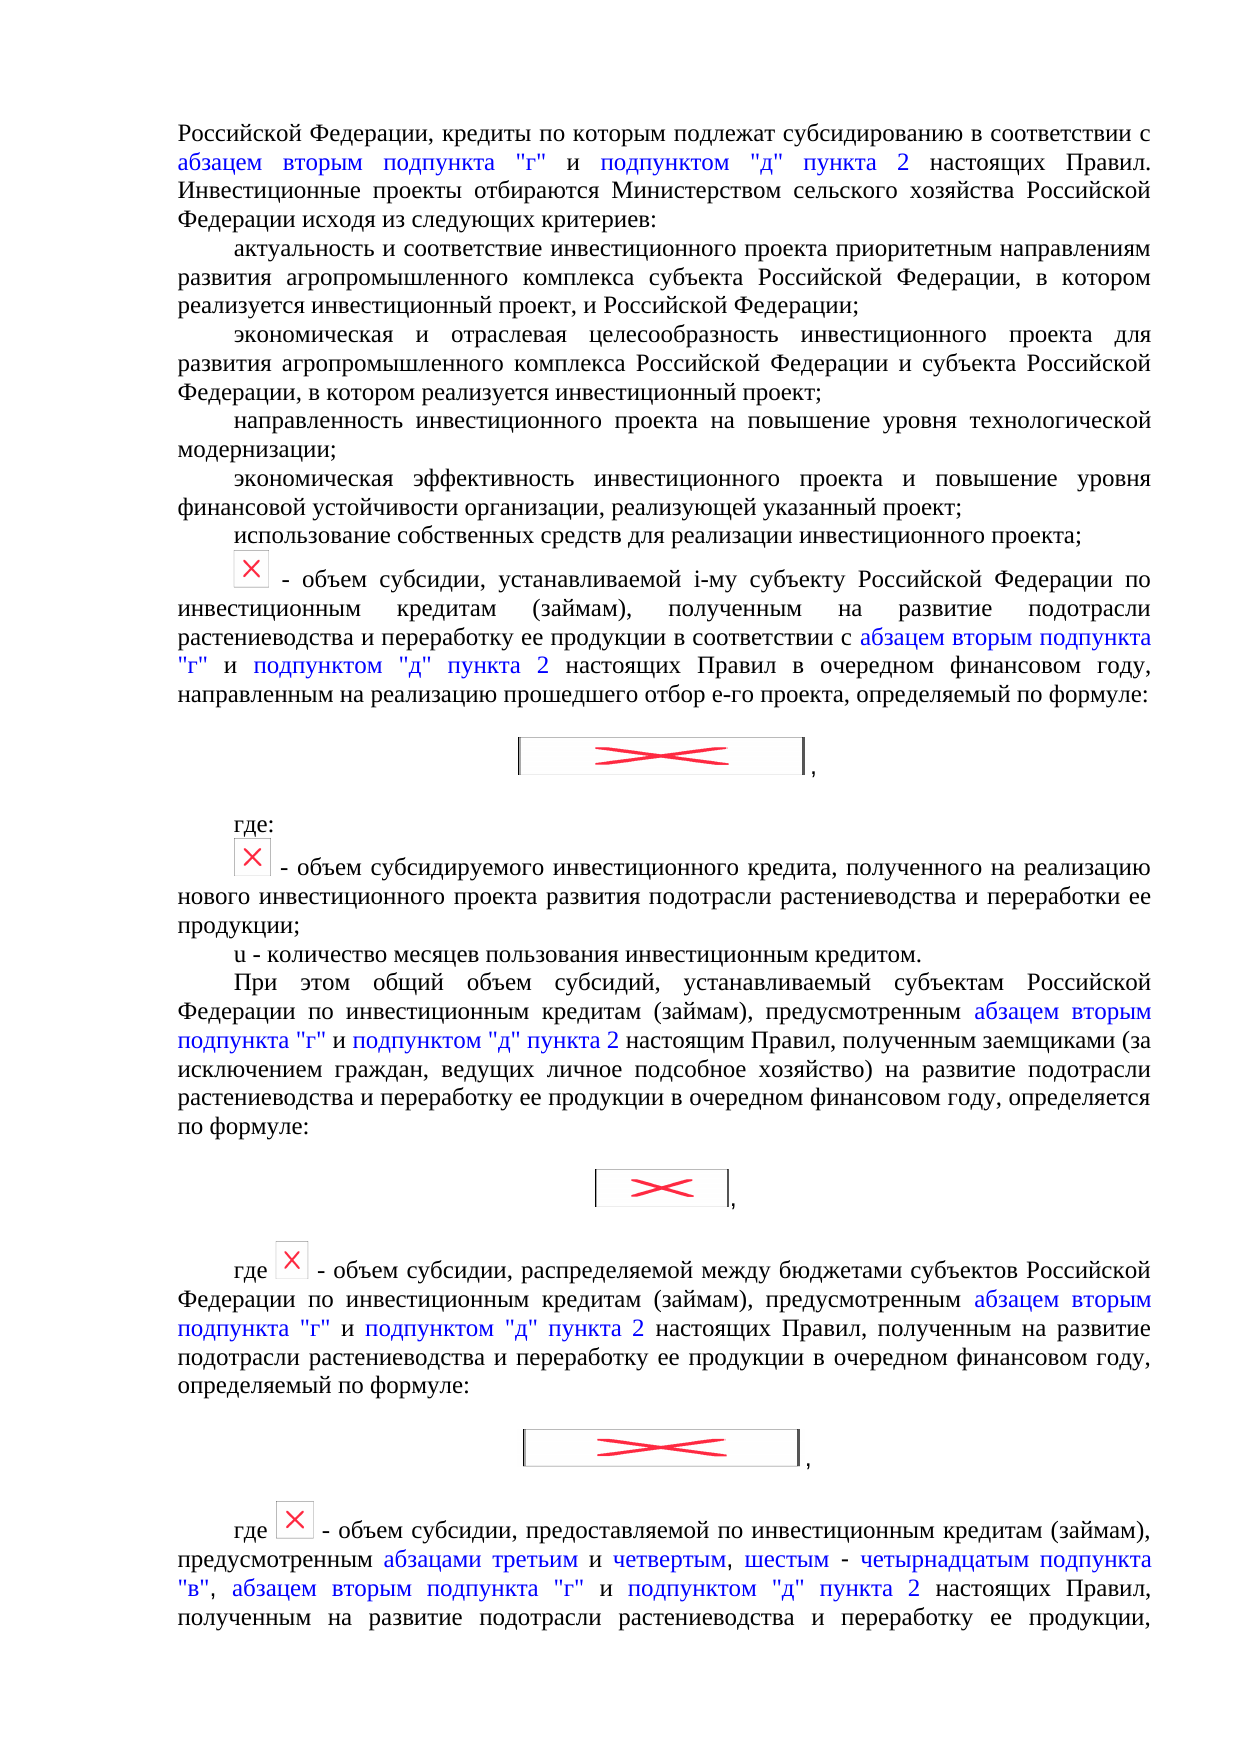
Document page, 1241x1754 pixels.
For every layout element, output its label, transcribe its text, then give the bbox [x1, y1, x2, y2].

text экономическая эффективность инвестиционного проекта и повышение уровня финансовой устойчивости организации, реализующей указанный проект; [177, 463, 1152, 521]
text , [177, 737, 1152, 780]
text u - количество месяцев пользования инвестиционным кредитом. [177, 939, 1152, 967]
text где: [177, 809, 1152, 838]
text , [177, 1169, 1152, 1212]
text экономическая и отраслевая целесообразность инвестиционного проекта для развития агропромышленного комплекса Российской Федерации и субъекта Российской Федерации, в котором реализуется инвестиционный проект; [177, 319, 1152, 406]
text При этом общий объем субсидий, устанавливаемый субъектам Российской Федерации по инвестиционным кредитам (займам), предусмотренным абзацем вторым подпункта "г" и подпунктом "д" пункта 2 настоящим Правил, полученным заемщиками (за исключением граждан, ведущих личное подсобное хозяйство) на развитие подотрасли растениеводства и переработку ее продукции в очередном финансовом году, определяется по формуле: [177, 967, 1152, 1140]
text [177, 118, 1152, 233]
text направленность инвестиционного проекта на повышение уровня технологической модернизации; [177, 406, 1152, 463]
text , [177, 1428, 1152, 1472]
text - объем субсидии, устанавливаемой i-му субъекту Российской Федерации по инвестиционным кредитам (займам), полученным на развитие подотрасли растениеводства и переработку ее продукции в соответствии с абзацем вторым подпункта "г" и подпунктом "д" пункта 2 настоящих Правил в очередном финансовом году, направленным на реализацию прошедшего отбор e-го проекта, определяемый по формуле: [177, 549, 1152, 708]
text где - объем субсидии, распределяемой между бюджетами субъектов Российской Федерации по инвестиционным кредитам (займам), предусмотренным абзацем вторым подпункта "г" и подпунктом "д" пункта 2 настоящих Правил, полученным на развитие подотрасли растениеводства и переработку ее продукции в очередном финансовом году, определяемый по формуле: [177, 1241, 1152, 1399]
text - объем субсидируемого инвестиционного кредита, полученного на реализацию нового инвестиционного проекта развития подотрасли растениеводства и переработки ее продукции; [177, 838, 1152, 939]
text использование собственных средств для реализации инвестиционного проекта; [177, 521, 1152, 549]
text актуальность и соответствие инвестиционного проекта приоритетным направлениям развития агропромышленного комплекса субъекта Российской Федерации, в котором реализуется инвестиционный проект, и Российской Федерации; [177, 233, 1152, 319]
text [177, 1500, 1152, 1630]
